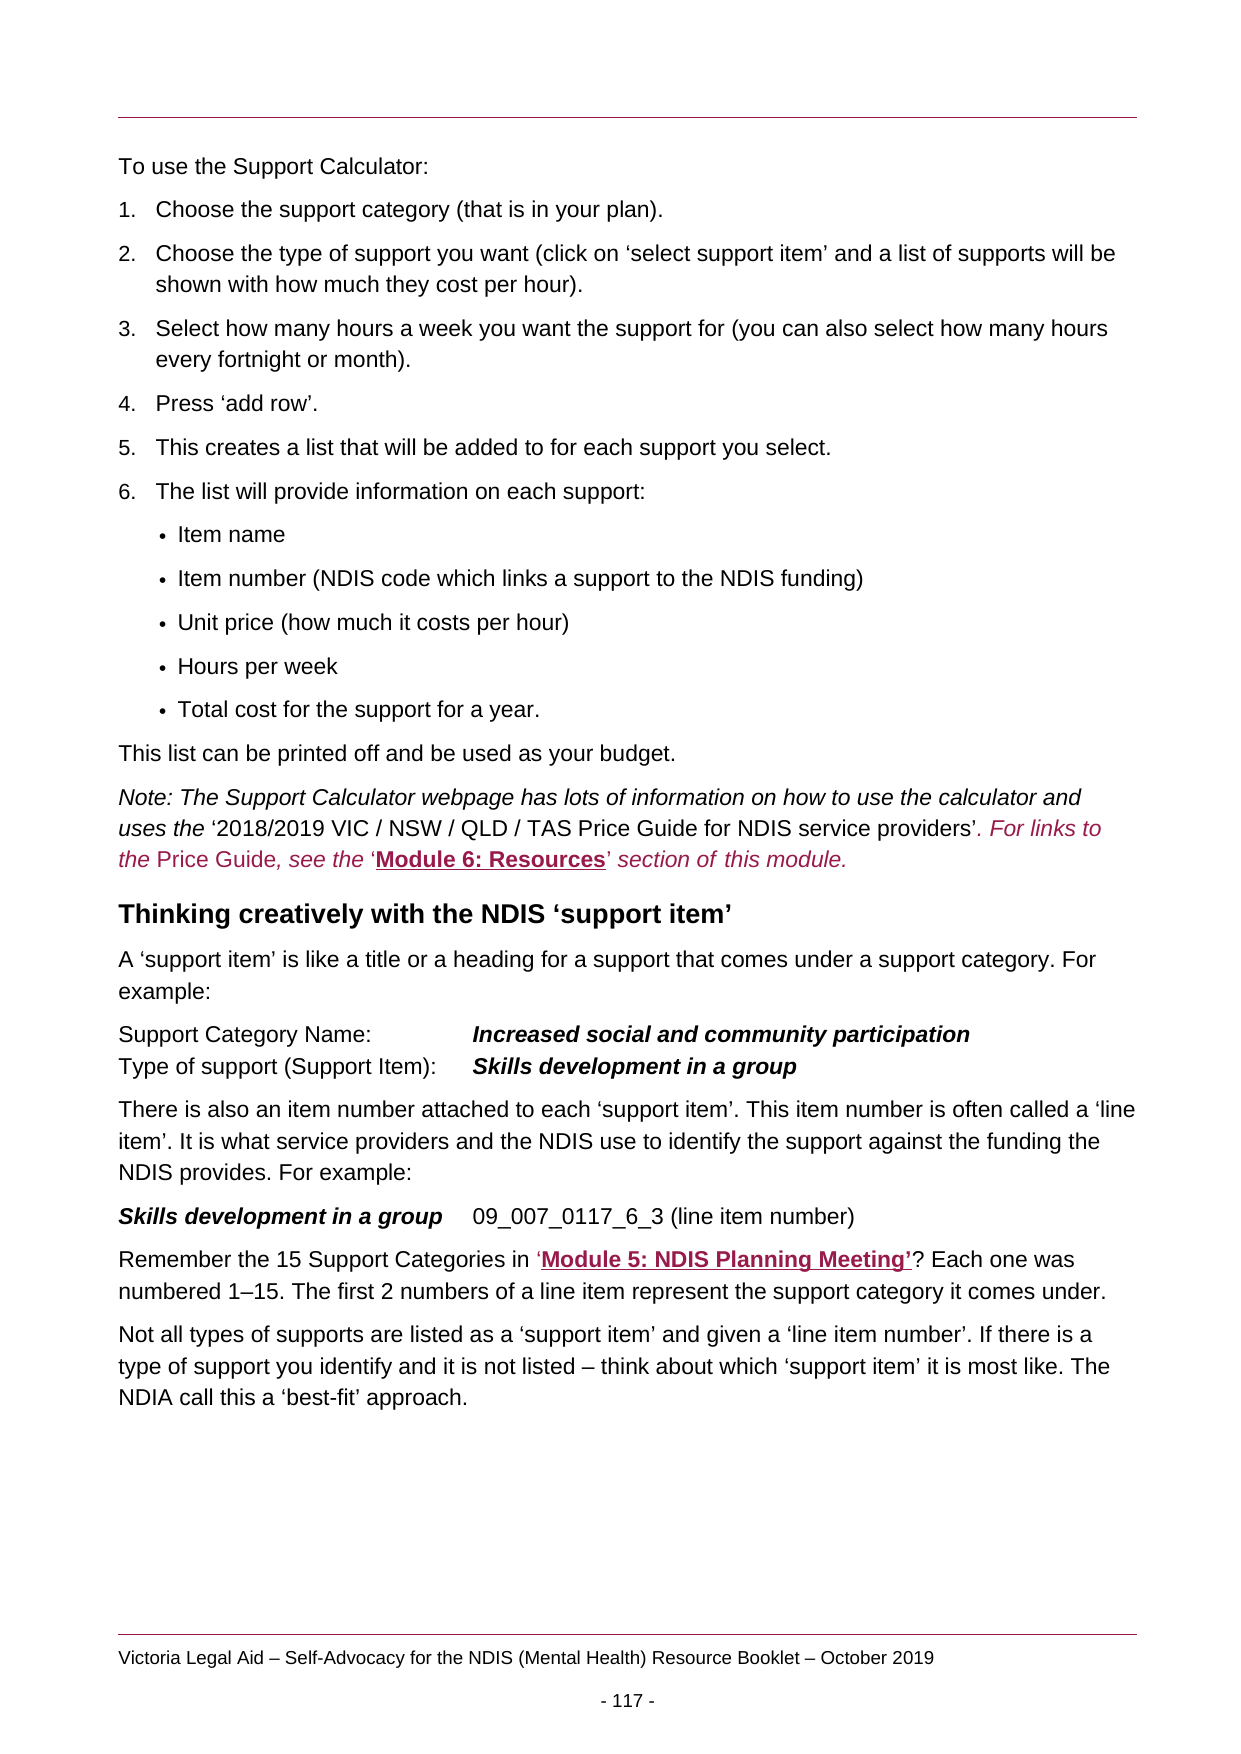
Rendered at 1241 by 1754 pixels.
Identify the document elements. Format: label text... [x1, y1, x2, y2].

text Remember the 15 Support Categories in ‘Module 5: NDIS Planning Meeting’? Each one was numbered 1–15. The first 2 numbers of a line item represent the support category it comes under. [118, 1241, 1137, 1304]
text Unit price (how much it costs per hour) [159, 604, 1137, 635]
list Choose the support category (that is in your plan). [118, 191, 1137, 223]
text There is also an item number attached to each ‘support item’. This item number is often called a ‘line item’. It is what service providers and the NDIS use to identify the support against the funding the NDIS provides. For example: [118, 1091, 1137, 1185]
text Note: The Support Calculator webpage has lots of information on how to use the calculator and uses the ‘2018/2019 VIC / NSW / QLD / TAS Price Guide for NDIS service providers’. For links to the Price Guide, see the ‘Module 6: Resources’ section of this module. [118, 779, 1137, 873]
text Not all types of supports are listed as a ‘support item’ and given a ‘line item number’. If there is a type of support you identify and it is not listed – think about which ‘support item’ it is most like. The NDIA call this a ‘best-fit’ approach. [118, 1316, 1137, 1410]
text Total cost for the support for a year. [159, 691, 1137, 723]
text This creates a list that will be added to for each support you select. [118, 429, 1137, 460]
text To use the Support Calculator: [118, 148, 1137, 179]
text Skills development in a group 09_007_0117_6_3 (line item number) [118, 1198, 1137, 1229]
text Choose the type of support you want (click on ‘select support item’ and a list of supports will be shown with how much they cost per hour). [118, 235, 1137, 298]
text Select how many hours a week you want the support for (you can also select how many hours every fortnight or month). [118, 310, 1137, 373]
text The list will provide information on each support: [118, 473, 1137, 504]
text This list can be printed off and be used as your budget. [118, 735, 1137, 766]
text Support Category Name: Increased social and community participation Type of support (Support Item): Skills development in a group [118, 1016, 1137, 1079]
text Item name [159, 516, 1137, 548]
text Item number (NDIS code which links a support to the NDIS funding) [159, 560, 1137, 591]
text Hours per week [159, 648, 1137, 679]
text A ‘support item’ is like a title or a heading for a support that comes under a support category. For example: [118, 941, 1137, 1004]
text Press ‘add row’. [118, 385, 1137, 416]
subtitle Thinking creatively with the NDIS ‘support item’ [118, 898, 1137, 929]
